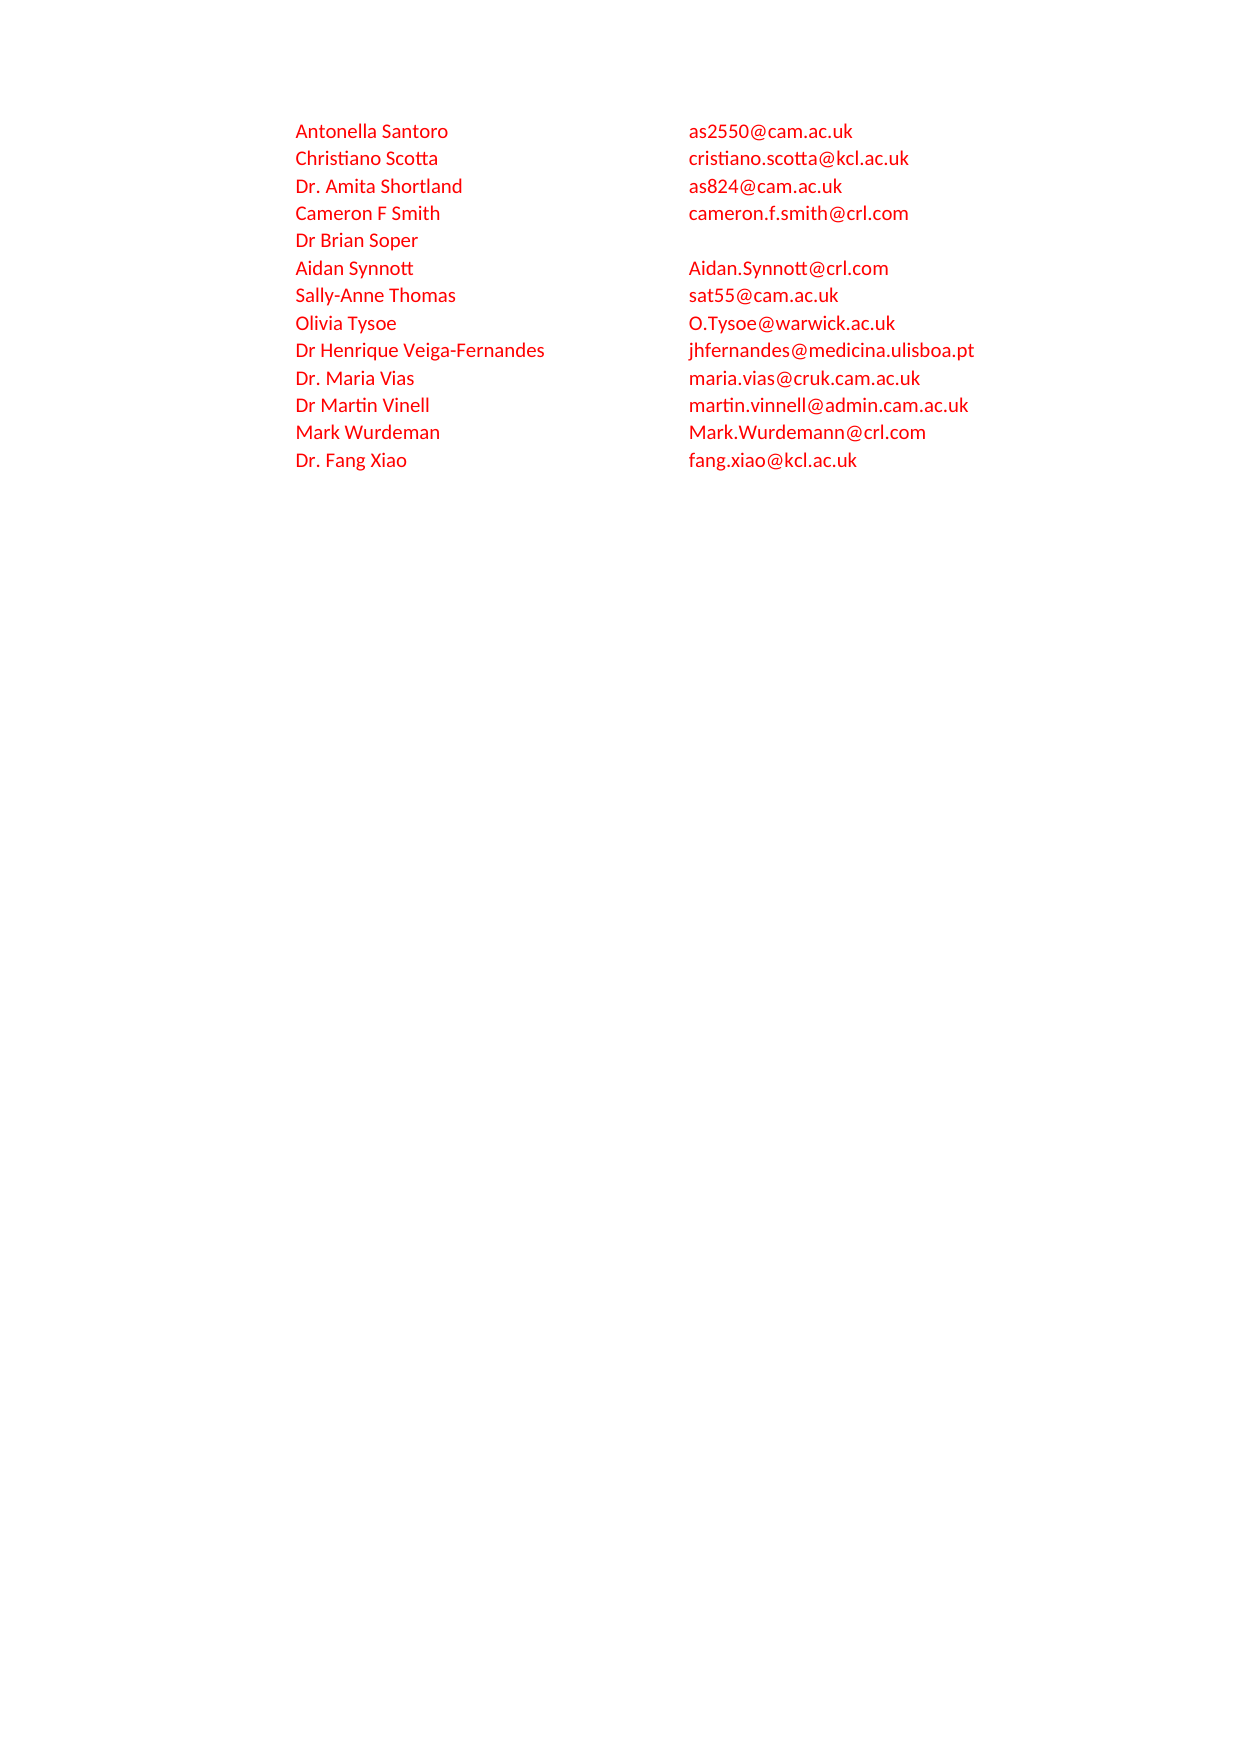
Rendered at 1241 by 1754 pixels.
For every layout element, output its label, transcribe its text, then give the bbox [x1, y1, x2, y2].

text Dr. Maria Vias maria.vias@cruk.cam.ac.uk [295, 365, 1152, 390]
text Dr. Amita Shortland as824@cam.ac.uk [295, 173, 1152, 198]
text Antonella Santoro as2550@cam.ac.uk [295, 118, 1152, 143]
text Dr Henrique Veiga-Fernandes jhfernandes@medicina.ulisboa.pt [295, 337, 1152, 363]
text Dr Martin Vinell martin.vinnell@admin.cam.ac.uk [295, 392, 1152, 417]
text Aidan Synnott Aidan.Synnott@crl.com [295, 255, 1152, 281]
text Sally-Anne Thomas sat55@cam.ac.uk [295, 282, 1152, 308]
text Dr. Fang Xiao fang.xiao@kcl.ac.uk [295, 447, 1152, 472]
text Mark Wurdeman Mark.Wurdemann@crl.com [295, 419, 1152, 445]
text Christiano Scotta cristiano.scotta@kcl.ac.uk [295, 146, 1152, 171]
text Dr Brian Soper [295, 228, 1152, 253]
text Cameron F Smith cameron.f.smith@crl.com [295, 200, 1152, 226]
text Olivia Tysoe O.Tysoe@warwick.ac.uk [295, 310, 1152, 335]
